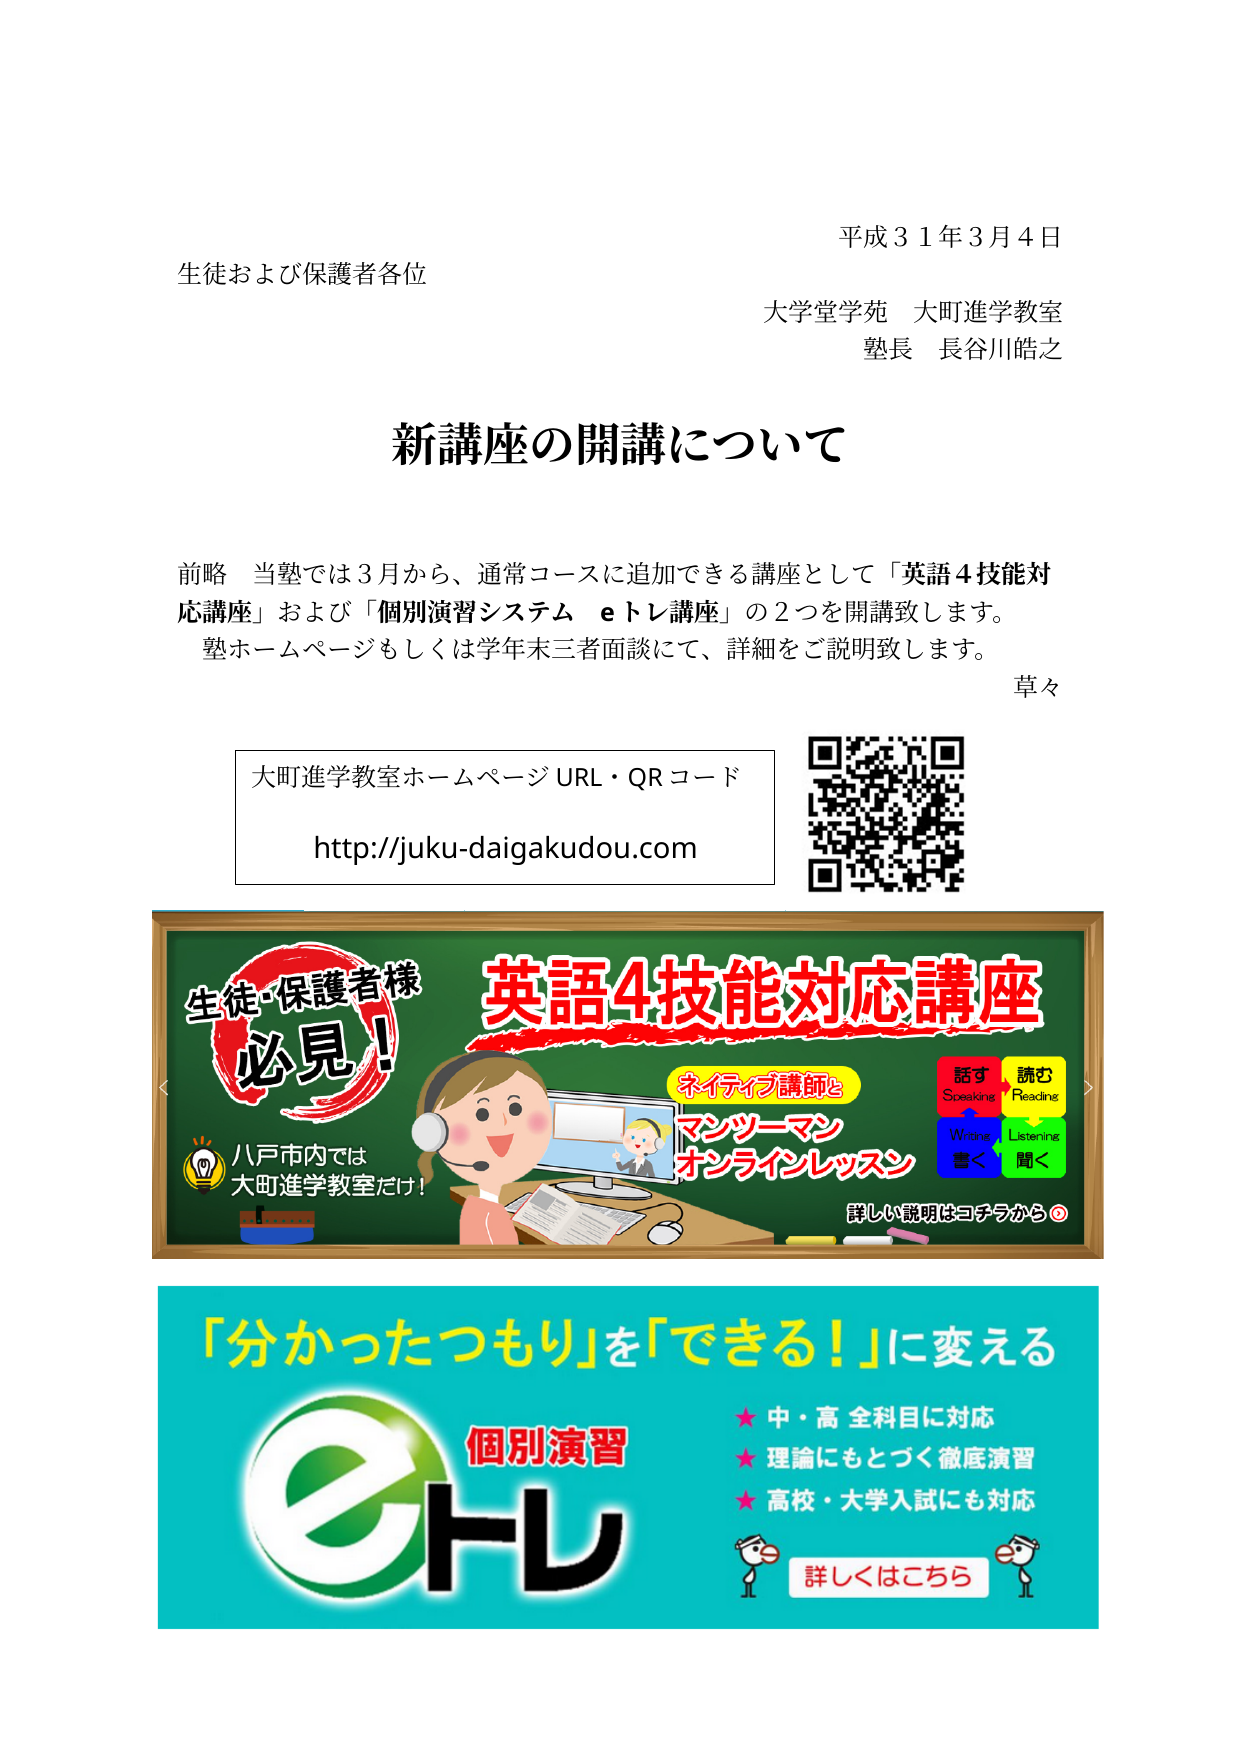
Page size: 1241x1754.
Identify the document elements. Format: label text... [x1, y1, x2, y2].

text 新講座の開講について [177, 404, 1063, 479]
picture [150, 1276, 1110, 1640]
text 大学堂学苑 大町進学教室 [177, 292, 1063, 329]
text 平成３１年３月４日 [177, 217, 1063, 254]
text 生徒および保護者各位 [177, 254, 1063, 292]
text 草々 [177, 667, 1063, 704]
text 塾ホームページもしくは学年末三者面談にて、詳細をご説明致します。 [177, 629, 1063, 667]
text 塾長 長谷川皓之 [177, 329, 1063, 367]
text 前略 当塾では３月から、通常コースに追加できる講座として「英語４技能対応講座」および「個別演習システム eトレ講座」の２つを開講致します。 [177, 554, 1063, 629]
picture [152, 718, 1104, 1259]
